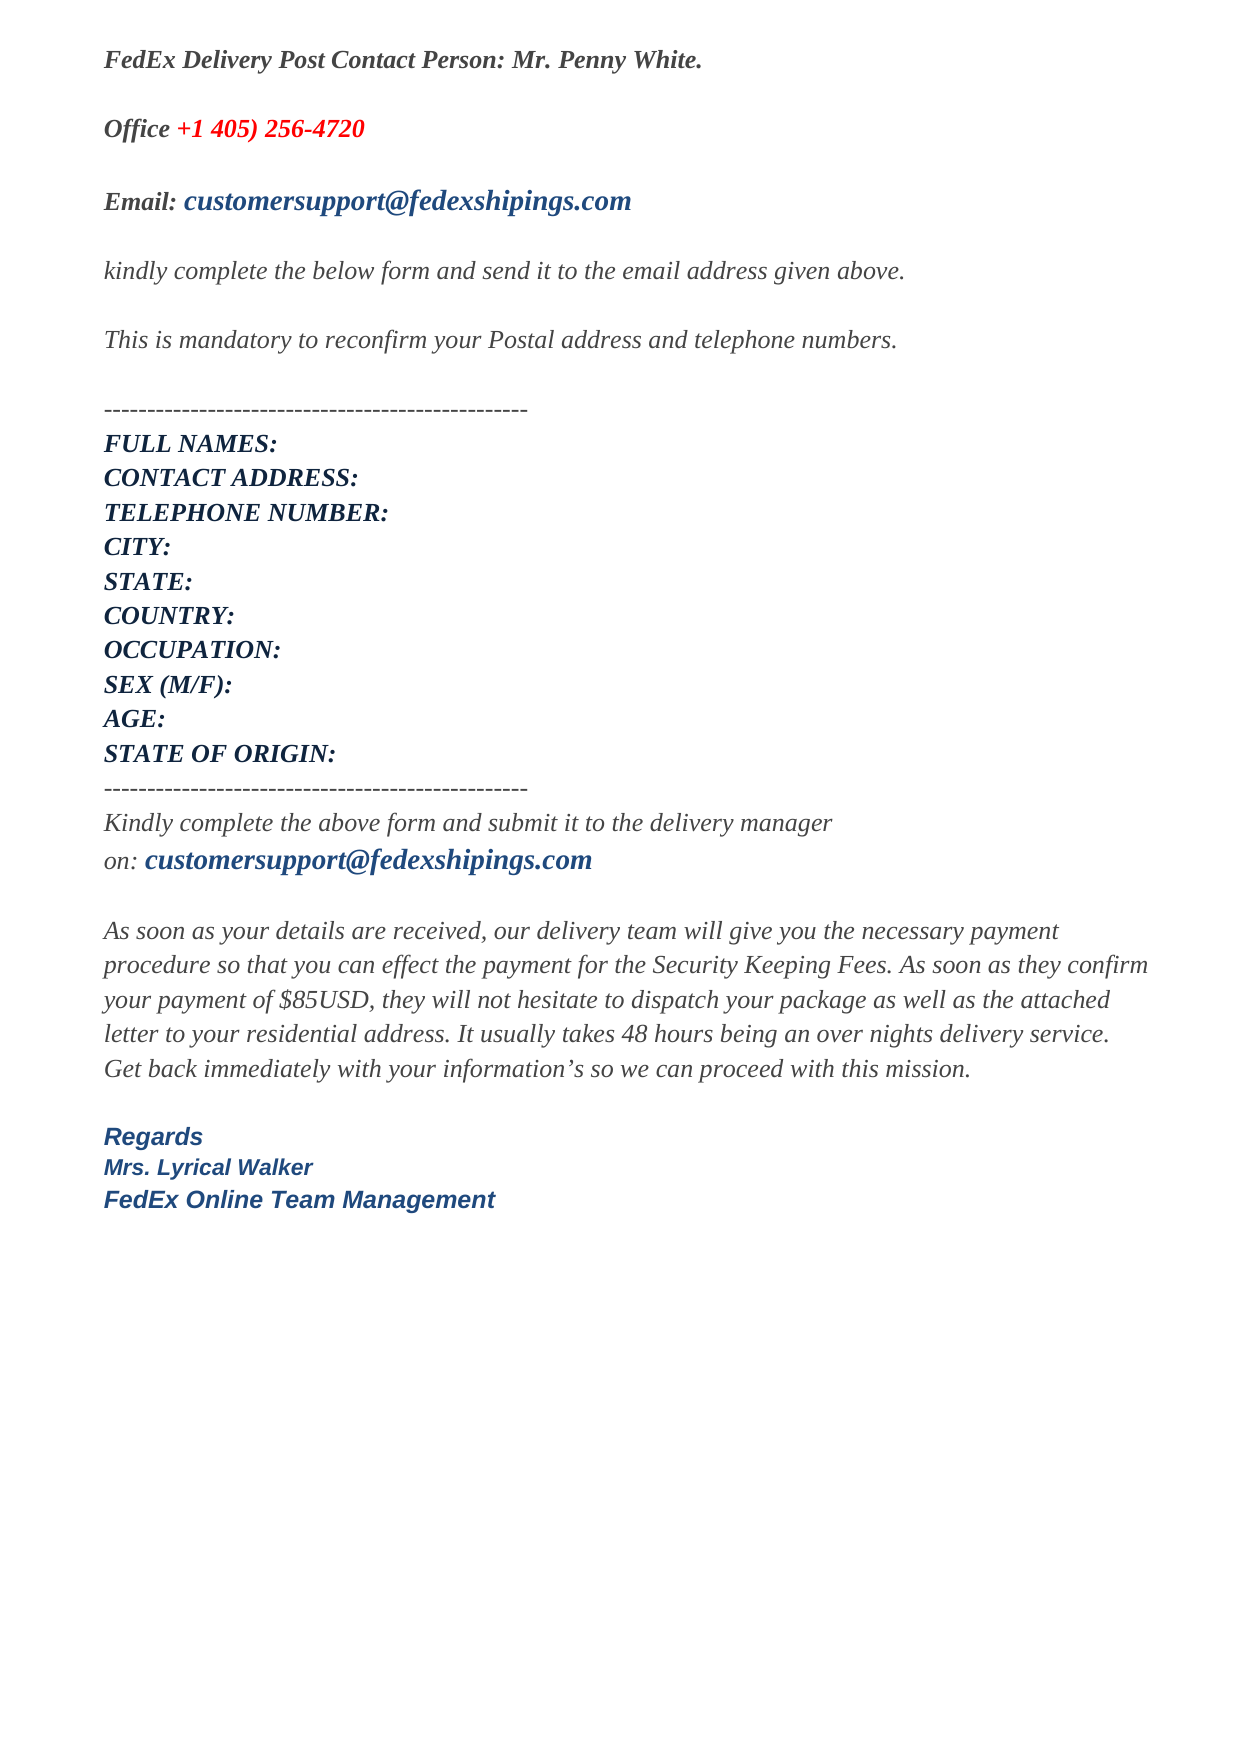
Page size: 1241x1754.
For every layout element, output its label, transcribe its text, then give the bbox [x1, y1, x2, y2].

text FedEx Delivery Post Contact Person: Mr. Penny White. Office +1 405) 256-4720 Email: customersupport@fedexshipings.com kindly complete the below form and send it to the email address given above. This is mandatory to reconfirm your Postal address and telephone numbers. ------------------------------------------------- FULL NAMES: CONTACT ADDRESS: TELEPHONE NUMBER: CITY: STATE: COUNTRY: OCCUPATION: SEX (M/F): AGE: STATE OF ORIGIN: ------------------------------------------------- Kindly complete the above form and submit it to the delivery manager on: customersupport@fedexshipings.com As soon as your details are received, our delivery team will give you the necessary payment procedure so that you can effect the payment for the Security Keeping Fees. As soon as they confirm your payment of $85USD, they will not hesitate to dispatch your package as well as the attached letter to your residential address. It usually takes 48 hours being an over nights delivery service. Get back immediately with your information’s so we can proceed with this mission. Regards Mrs. Lyrical Walker FedEx Online Team Management [103, 44, 1152, 1214]
